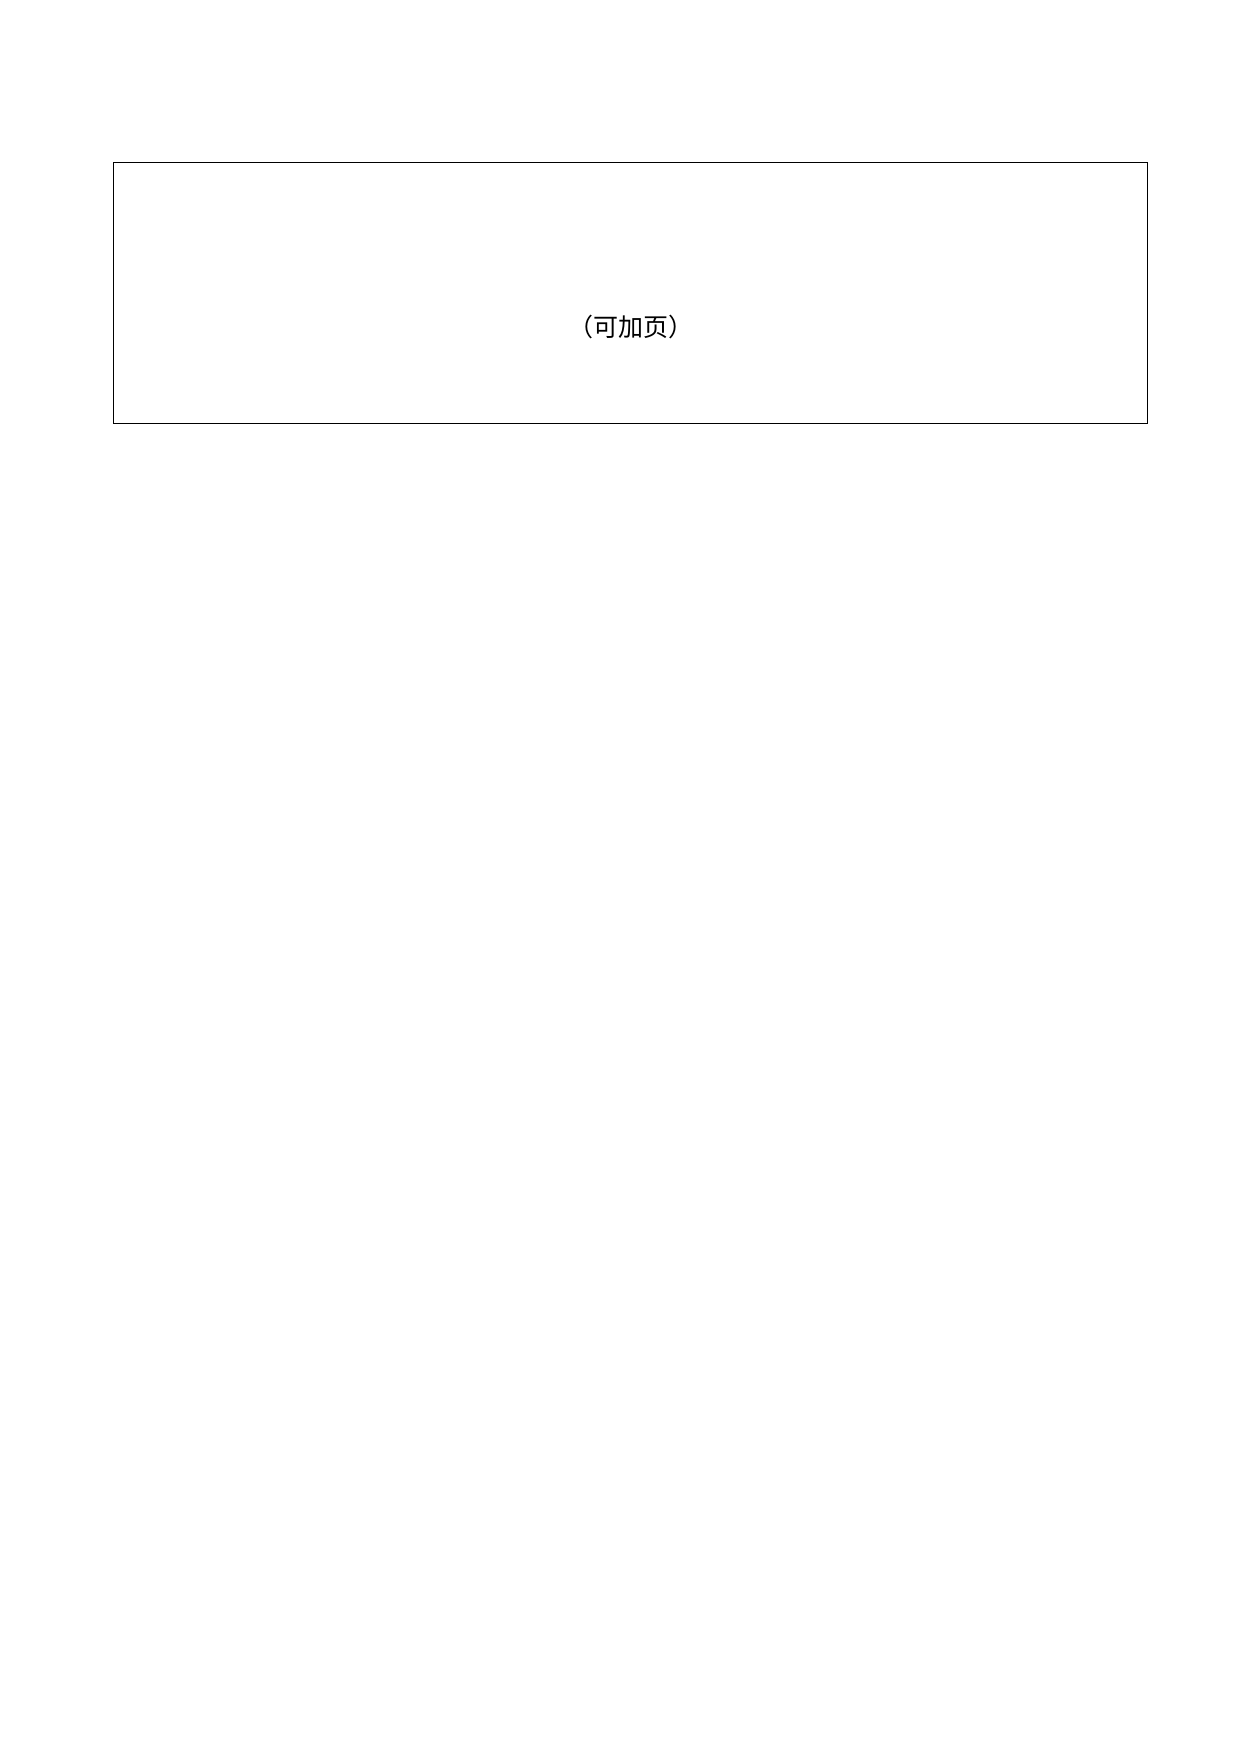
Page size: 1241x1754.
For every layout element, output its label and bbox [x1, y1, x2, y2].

table_cell [114, 163, 1147, 423]
